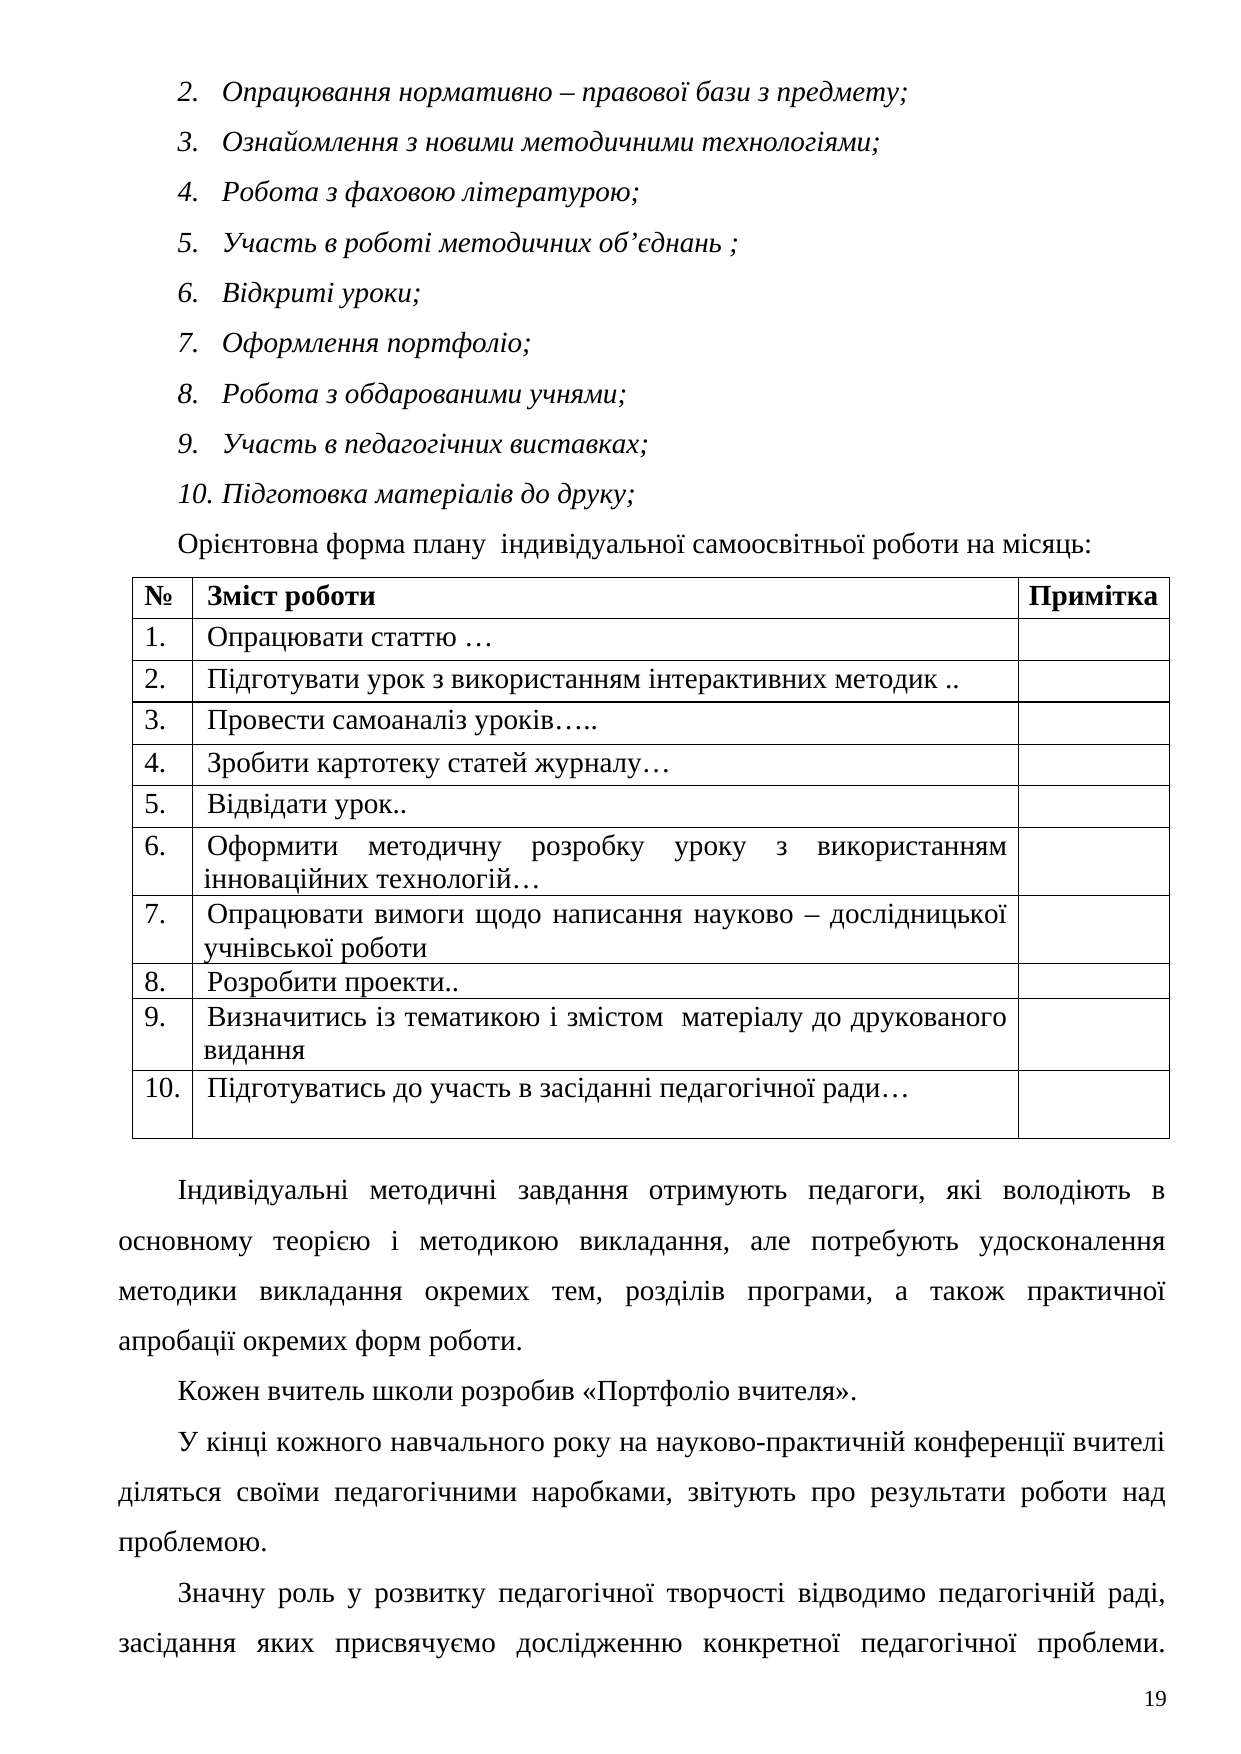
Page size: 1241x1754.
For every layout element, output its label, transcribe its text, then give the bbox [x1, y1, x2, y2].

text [118, 1575, 1167, 1659]
table_cell Опрацювати вимоги щодо написання науково – дослідницької учнівської роботи [193, 896, 1018, 963]
table_cell [133, 828, 192, 895]
list Підготовка матеріалів до друку; [118, 476, 1167, 510]
list Участь в педагогічних виставках; [118, 426, 1167, 459]
table_cell [133, 661, 192, 701]
text Орієнтовна форма плану індивідуальної самоосвітньої роботи на місяць: [118, 527, 1167, 560]
text Індивідуальні методичні завдання отримують педагоги, які володіють в основному теорією і методикою викладання, але потребують удосконалення методики викладання окремих тем, розділів програми, а також практичної апробації окремих форм роботи. [118, 1172, 1167, 1357]
table_cell [1019, 745, 1169, 785]
table_cell [133, 964, 192, 998]
table_cell Оформити методичну розробку уроку з використанням інноваційних технологій… [193, 828, 1018, 895]
list Відкриті уроки; [118, 275, 1167, 309]
list Ознайомлення з новими методичними технологіями; [118, 124, 1167, 158]
table_cell Підготувати урок з використанням інтерактивних методик .. [193, 661, 1018, 701]
table_cell [133, 896, 192, 963]
table_cell [133, 786, 192, 827]
list Робота з фаховою літературою; [118, 174, 1167, 208]
table_cell [1019, 896, 1169, 963]
table_cell Розробити проекти.. [193, 964, 1018, 998]
list Участь в роботі методичних об’єднань ; [118, 225, 1167, 258]
text У кінці кожного навчального року на науково-практичній конференції вчителі діляться своїми педагогічними наробками, звітують про результати роботи над проблемою. [118, 1424, 1167, 1558]
text Кожен вчитель школи розробив «Портфоліо вчителя». [118, 1373, 1167, 1407]
table_header Примітка [1019, 578, 1169, 618]
table_cell [133, 999, 192, 1069]
table_cell [1019, 964, 1169, 998]
list Оформлення портфоліо; [118, 325, 1167, 359]
table_cell [1019, 786, 1169, 827]
list Опрацювання нормативно – правової бази з предмету; [118, 74, 1167, 107]
table_cell Підготуватись до участь в засіданні педагогічної ради… [193, 1071, 1018, 1138]
table_cell Зробити картотеку статей журналу… [193, 745, 1018, 785]
table_cell [133, 619, 192, 660]
table_cell [133, 1071, 192, 1138]
table_header Зміст роботи [193, 578, 1018, 618]
table_cell Відвідати урок.. [193, 786, 1018, 827]
table_cell [133, 745, 192, 785]
list Робота з обдарованими учнями; [118, 376, 1167, 409]
table_cell Провести самоаналіз уроків….. [193, 703, 1018, 744]
table_cell Опрацювати статтю … [193, 619, 1018, 660]
table_cell [1019, 703, 1169, 744]
table_cell [1019, 999, 1169, 1069]
table_cell Визначитись із тематикою і змістом матеріалу до друкованого видання [193, 999, 1018, 1069]
table_header № [133, 578, 192, 618]
table_cell [1019, 661, 1169, 701]
table_cell [1019, 828, 1169, 895]
table_cell [133, 703, 192, 744]
table_cell [1019, 1071, 1169, 1138]
table_cell [1019, 619, 1169, 660]
